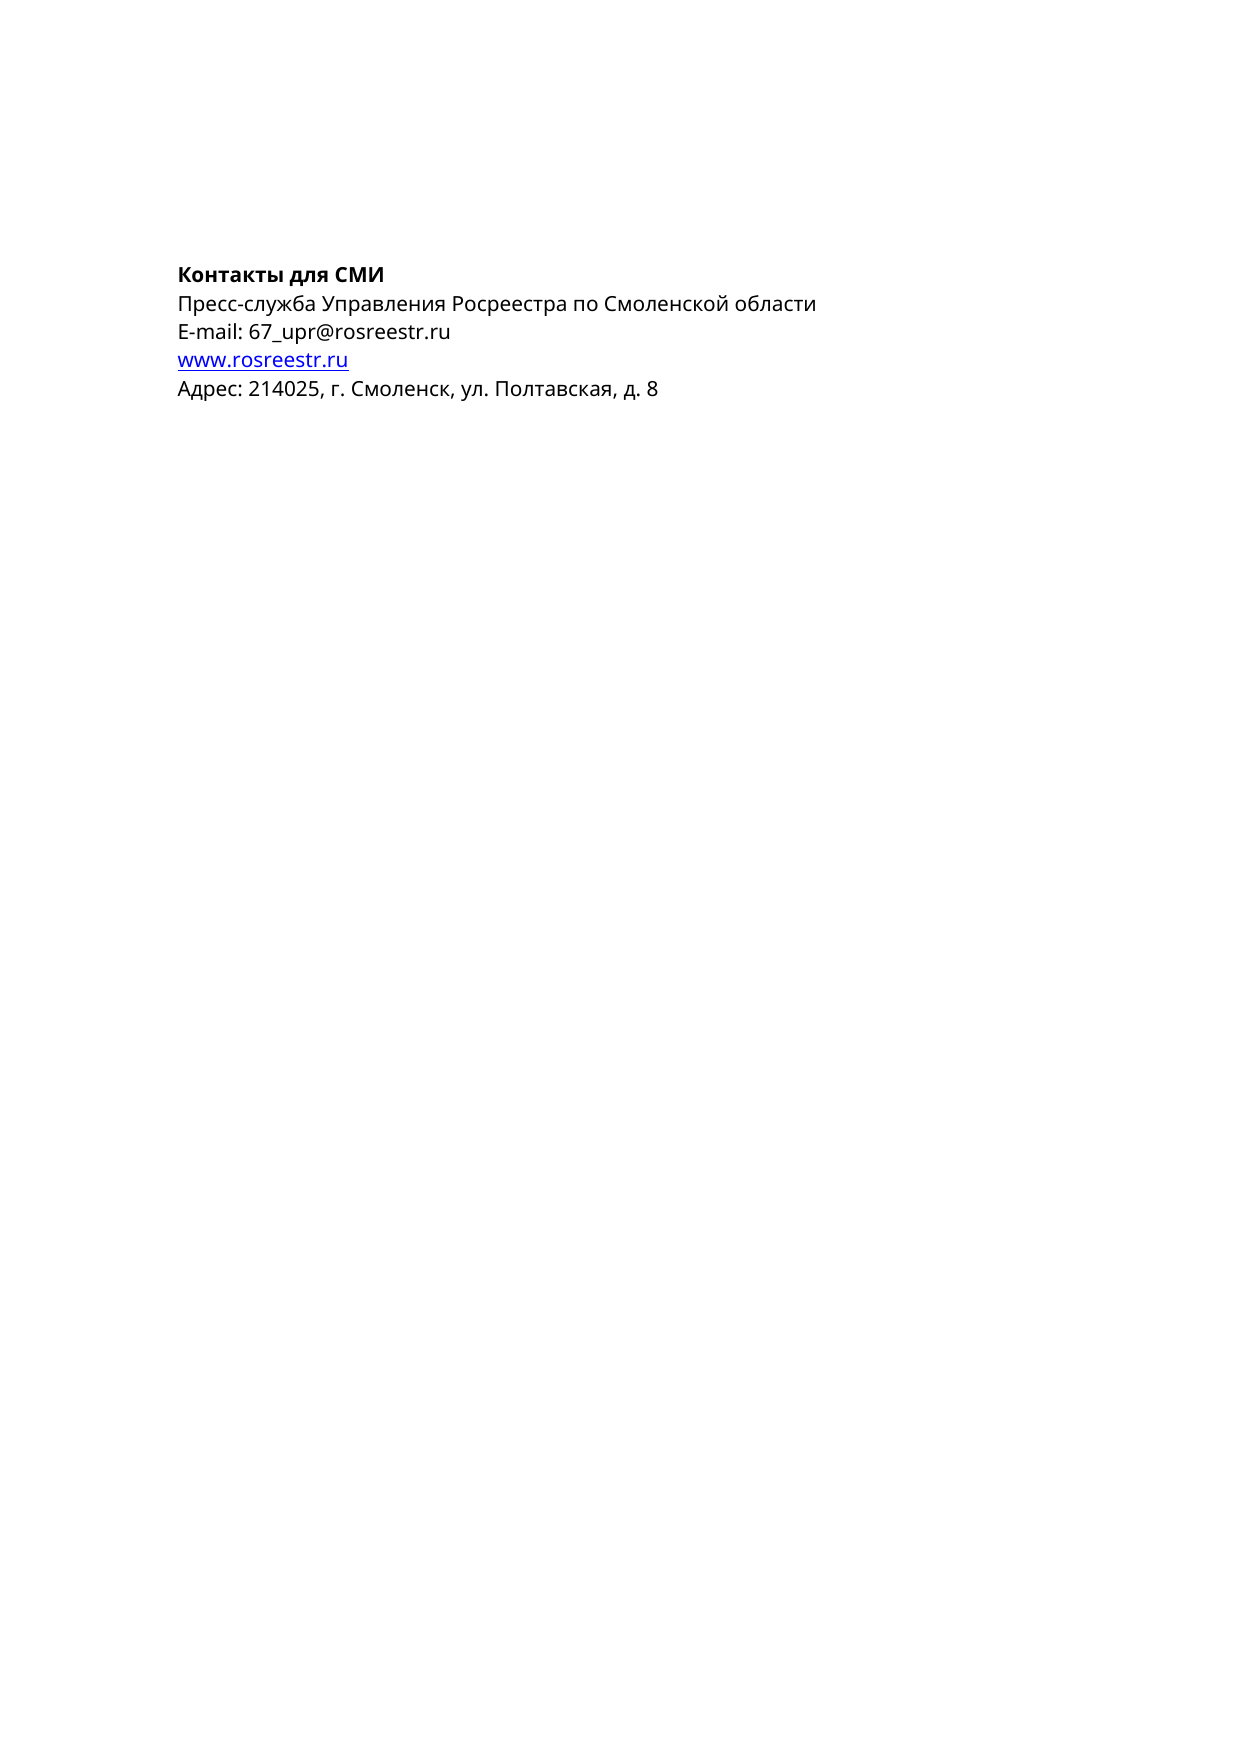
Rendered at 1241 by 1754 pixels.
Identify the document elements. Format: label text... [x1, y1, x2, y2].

text Контакты для СМИ [177, 260, 1152, 289]
text Пресс-служба Управления Росреестра по Смоленской области [177, 289, 1152, 317]
text E-mail: 67_upr@rosreestr.ru [177, 317, 1152, 346]
text Адрес: 214025, г. Смоленск, ул. Полтавская, д. 8 [177, 374, 1152, 402]
text www.rosreestr.ru [177, 346, 1152, 374]
